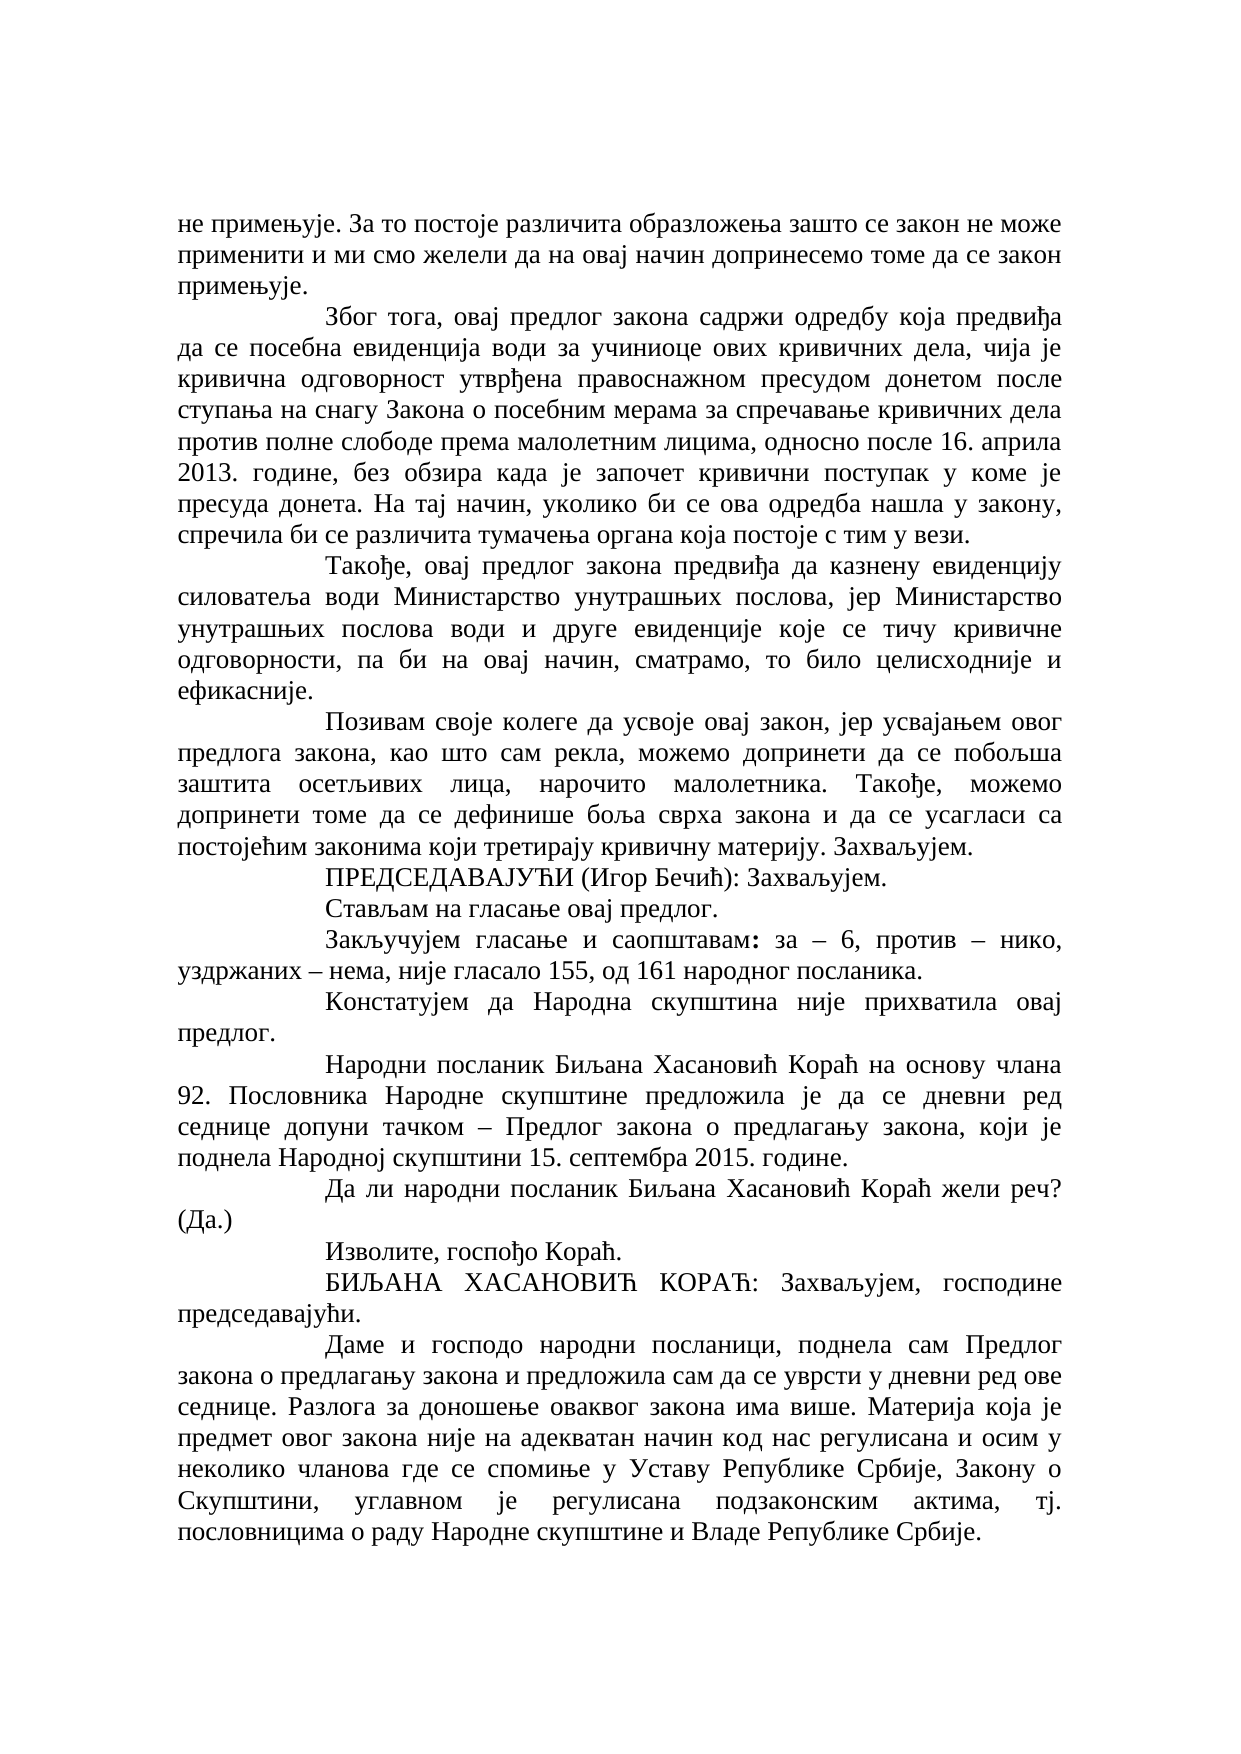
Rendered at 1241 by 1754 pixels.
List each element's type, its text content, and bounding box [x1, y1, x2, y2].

text Закључујем гласање и саопштавам: за – 6, против – нико, уздржаних – нема, није гласало 155, од 161 народног посланика. [177, 923, 1063, 985]
text Изволите, госпођо Кораћ. [177, 1234, 1063, 1266]
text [177, 207, 1063, 300]
text Због тога, овај предлог закона садржи одредбу која предвиђа да се посебна евиденција води за учиниоце ових кривичних дела, чија је кривична одговорност утврђена правоснажном пресудом донетом после ступања на снагу Закона о посебним мерама за спречавање кривичних дела против полне слободе према малолетним лицима, односно после 16. априла 2013. године, без обзира када је започет кривични поступак у коме је пресуда донета. На тај начин, уколико би се ова одредба нашла у закону, спречила би се различита тумачења органа која постоје с тим у вези. [177, 300, 1063, 549]
text Да ли народни посланик Биљана Хасановић Кораћ жели реч? (Да.) [177, 1172, 1063, 1234]
text Народни посланик Биљана Хасановић Кораћ на основу члана 92. Пословника Народне скупштине предложила је да се дневни ред седнице допуни тачком – Предлог закона о предлагању закона, који је поднела Народној скупштини 15. септембра 2015. године. [177, 1048, 1063, 1172]
text БИЉАНА ХАСАНОВИЋ КОРАЋ: Захваљујем, господине председавајући. [177, 1266, 1063, 1328]
text ПРЕДСЕДАВАЈУЋИ (Игор Бечић): Захваљујем. [177, 861, 1063, 892]
text Позивам своје колеге да усвоје овај закон, јер усвајањем овог предлога закона, као што сам рекла, можемо допринети да се побољша заштита осетљивих лица, нарочито малолетника. Такође, можемо допринети томе да се дефинише боља сврха закона и да се усагласи са постојећим законима који третирају кривичну материју. Захваљујем. [177, 705, 1063, 861]
text Даме и господо народни посланици, поднела сам Предлог закона о предлагању закона и предложила сам да се уврсти у дневни ред ове седнице. Разлога за доношење оваквог закона има више. Материја која је предмет овог закона није на адекватан начин код нас регулисана и осим у неколико чланова где се спомиње у Уставу Републике Србије, Закону о Скупштини, углавном је регулисана подзаконским актима, тј. пословницима о раду Народне скупштине и Владе Републике Србије. [177, 1328, 1063, 1546]
text Такође, овај предлог закона предвиђа да казнену евиденцију силоватеља води Министарство унутрашњих послова, јер Министарство унутрашњих послова води и друге евиденције које се тичу кривичне одговорности, па би на овај начин, сматрамо, то било целисходније и ефикасније. [177, 549, 1063, 705]
text Стављам на гласање овај предлог. [177, 892, 1063, 923]
text Констатујем да Народна скупштина није прихватила овај предлог. [177, 985, 1063, 1048]
